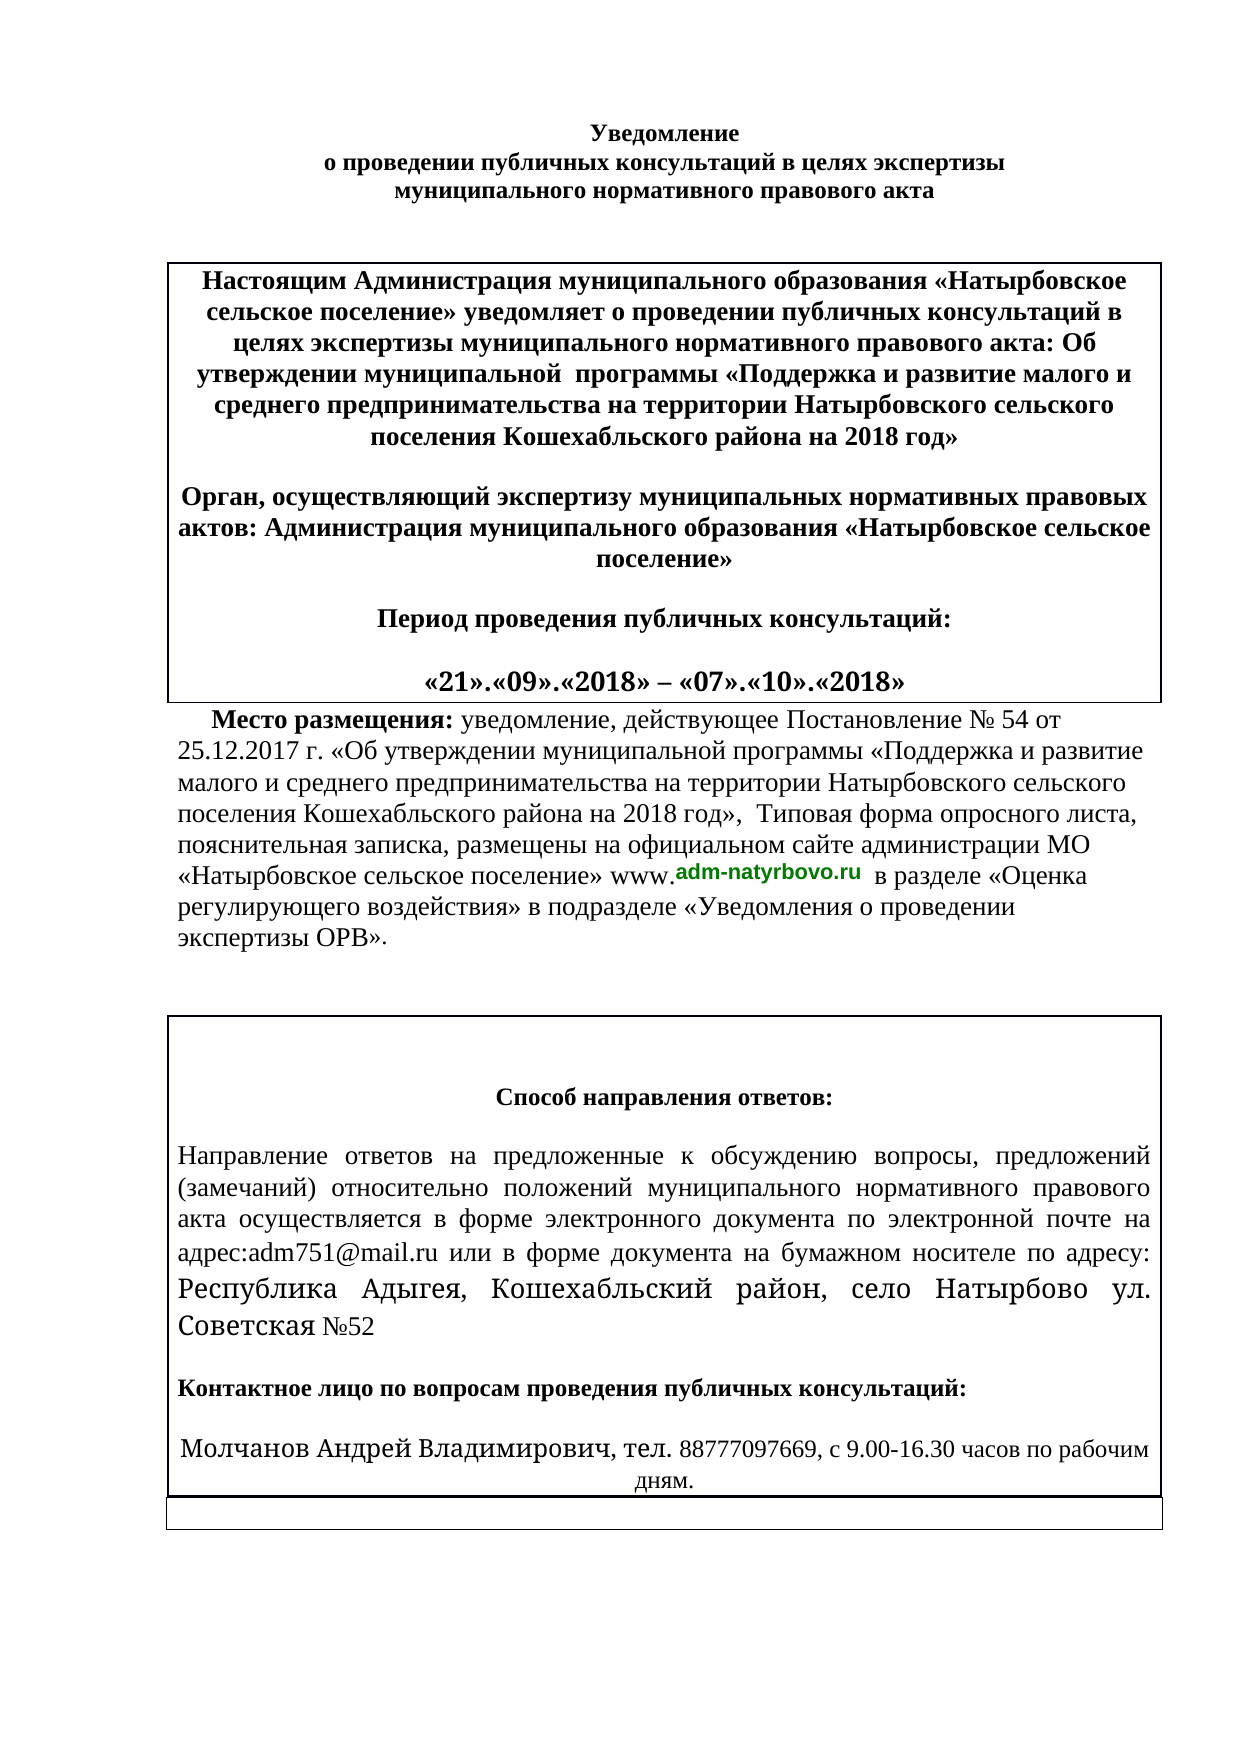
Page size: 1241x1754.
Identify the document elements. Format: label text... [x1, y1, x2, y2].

text о проведении публичных консультаций в целях экспертизы [177, 147, 1152, 176]
text Период проведения публичных консультаций: [169, 599, 1160, 634]
table_header [167, 1498, 1162, 1529]
text Направление ответов на предложенные к обсуждению вопросы, предложений (замечаний) относительно положений муниципального нормативного правового акта осуществляется в форме электронного документа по электронной почте на адрес:adm751@mail.ru или в форме документа на бумажном носителе по адресу: Республика Адыгея, Кошехабльский район, село Натырбово ул. Советская №52 [169, 1136, 1160, 1343]
text «21».«09».«2018» – «07».«10».«2018» [169, 659, 1160, 702]
text Молчанов Андрей Владимирович, тел. 88777097669, с 9.00-16.30 часов по рабочим дням. [169, 1427, 1160, 1495]
text Настоящим Администрация муниципального образования «Натырбовское сельское поселение» уведомляет о проведении публичных консультаций в целях экспертизы муниципального нормативного правового акта: Об утверждении муниципальной программы «Поддержка и развитие малого и среднего предпринимательства на территории Натырбовского сельского поселения Кошехабльского района на 2018 год» [169, 264, 1160, 451]
text Орган, осуществляющий экспертизу муниципальных нормативных правовых актов: Администрация муниципального образования «Натырбовское сельское поселение» [169, 476, 1160, 573]
text Уведомление [177, 118, 1152, 147]
text Место размещения: уведомление, действующее Постановление № 54 от 25.12.2017 г. «Об утверждении муниципальной программы «Поддержка и развитие малого и среднего предпринимательства на территории Натырбовского сельского поселения Кошехабльского района на 2018 год», Типовая форма опросного листа, пояснительная записка, размещены на официальном сайте администрации МО «Натырбовское сельское поселение» www.adm-natyrbovo.ru в разделе «Оценка регулирующего воздействия» в подразделе «Уведомления о проведении экспертизы ОРВ». [177, 703, 1152, 952]
text Контактное лицо по вопросам проведения публичных консультаций: [169, 1369, 1160, 1401]
text муниципального нормативного правового акта [177, 176, 1152, 204]
text Способ направления ответов: [169, 1078, 1160, 1110]
